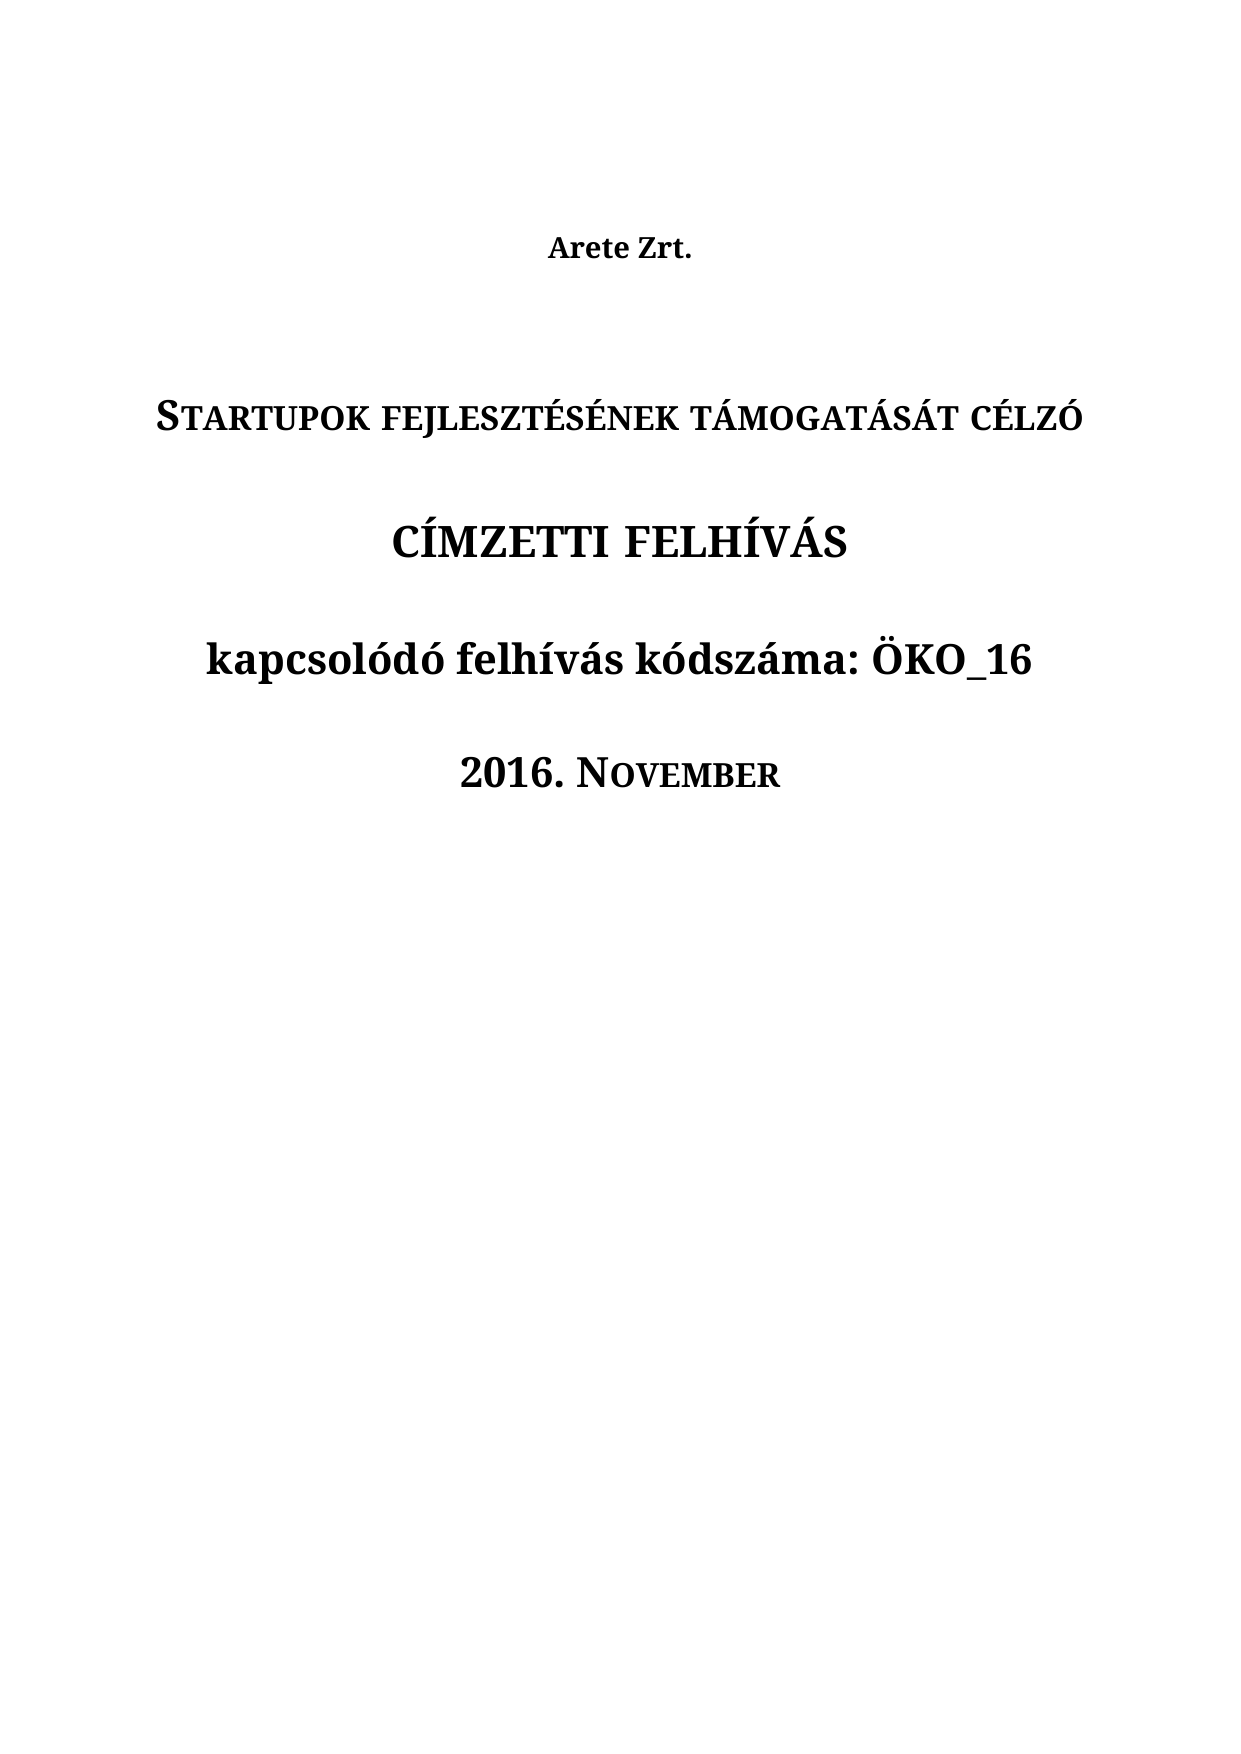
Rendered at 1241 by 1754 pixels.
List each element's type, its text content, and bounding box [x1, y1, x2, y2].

text kapcsolódó felhívás kódszáma: ÖKO_16 [148, 630, 1093, 687]
text 2016. November [148, 743, 1093, 800]
text Startupok fejlesztésének támogatását célzó [148, 386, 1093, 442]
text címzetti felhívás [148, 499, 1093, 573]
text Arete Zrt. [148, 227, 1093, 267]
